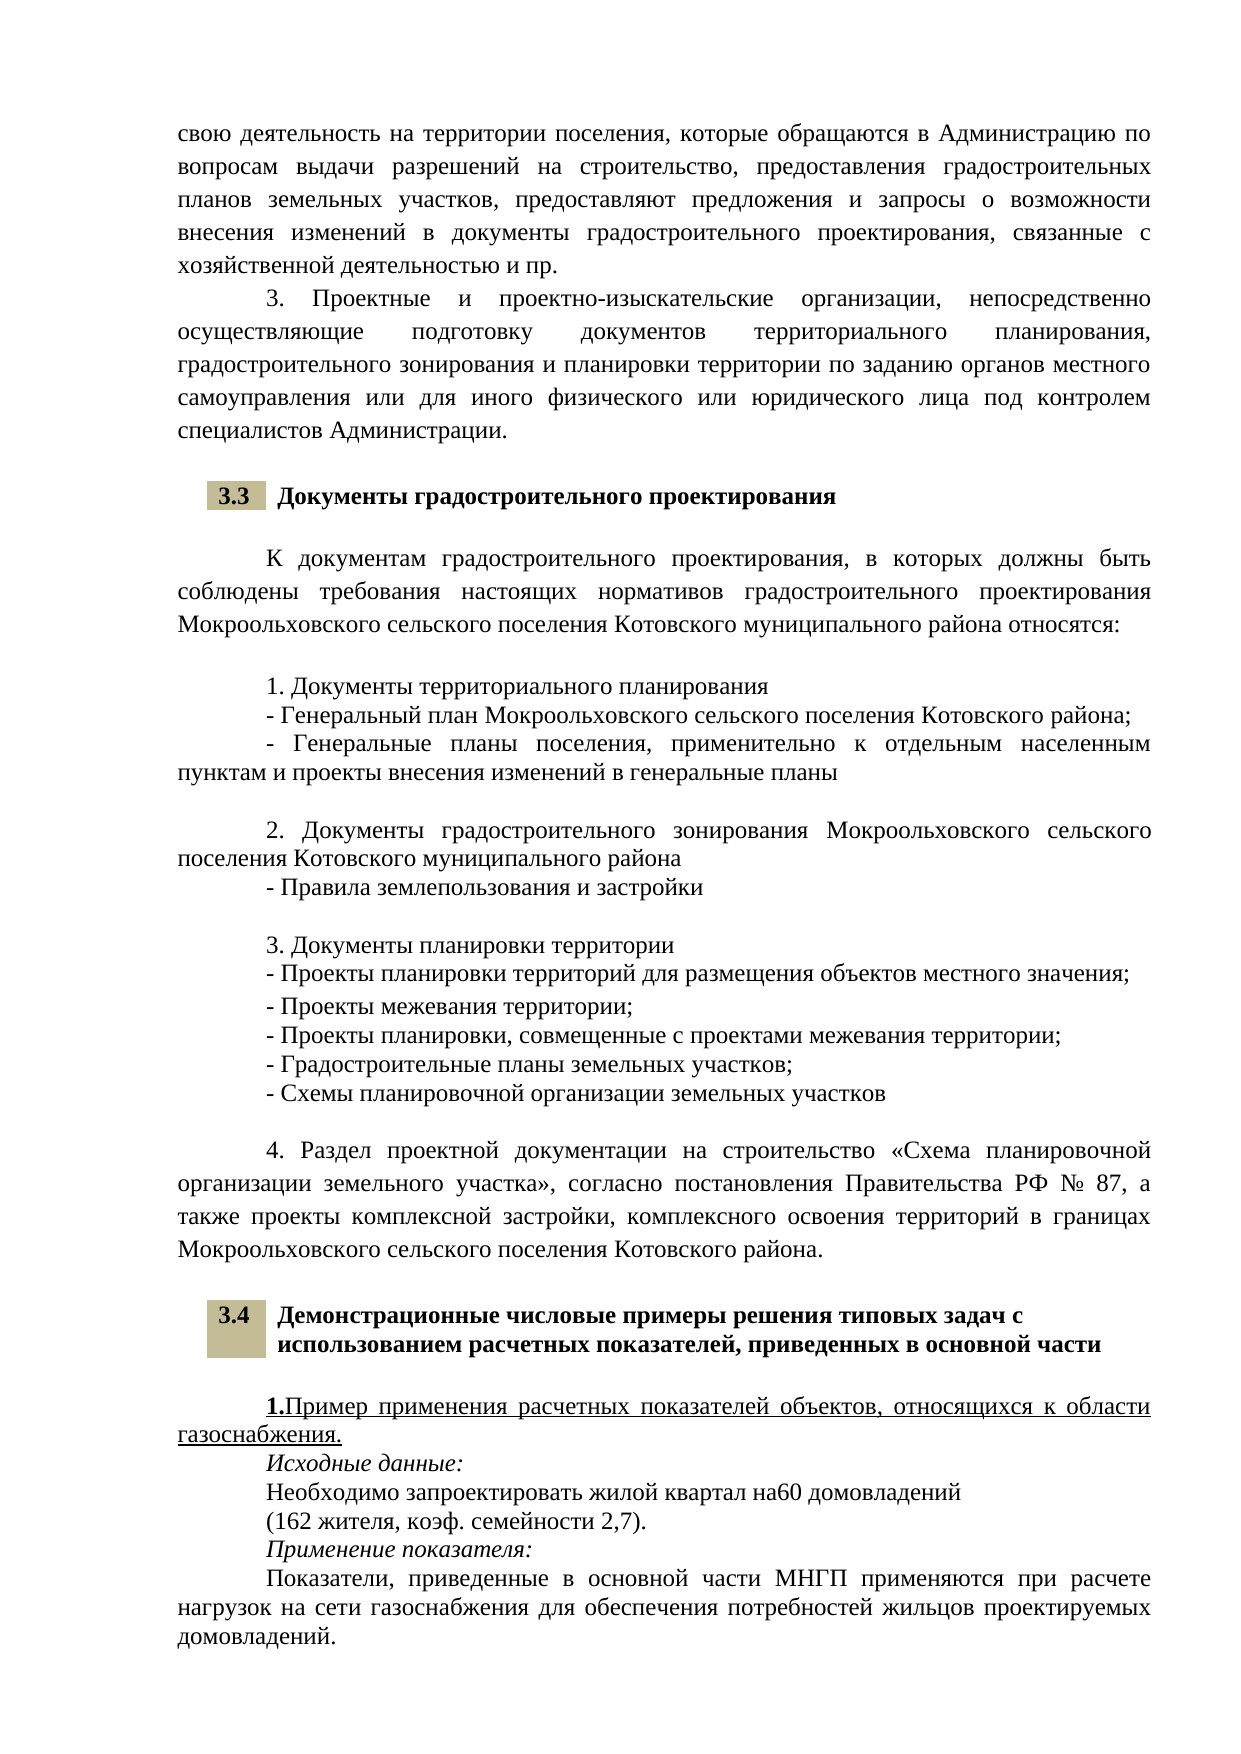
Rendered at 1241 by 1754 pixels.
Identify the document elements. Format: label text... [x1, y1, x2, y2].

text - Схемы планировочной организации земельных участков [177, 1078, 1152, 1106]
text 3. Документы планировки территории [177, 930, 1152, 958]
text - Градостроительные планы земельных участков; [177, 1049, 1152, 1078]
text - Проекты планировки территорий для размещения объектов местного значения; [177, 958, 1152, 987]
text - Генеральные планы поселения, применительно к отдельным населенным пунктам и проекты внесения изменений в генеральные планы [177, 728, 1152, 786]
text - Генеральный план Мокроольховского сельского поселения Котовского района; [177, 700, 1152, 728]
table_header 3.4 [207, 1300, 266, 1358]
text 3. Проектные и проектно-изыскательские организации, непосредственно осуществляющие подготовку документов территориального планирования, градостроительного зонирования и планировки территории по заданию органов местного самоуправления или для иного физического или юридического лица под контролем специалистов Администрации. [177, 283, 1152, 444]
text К документам градостроительного проектирования, в которых должны быть соблюдены требования настоящих нормативов градостроительного проектирования Мокроольховского сельского поселения Котовского муниципального района относятся: [177, 543, 1152, 638]
text 2. Документы градостроительного зонирования Мокроольховского сельского поселения Котовского муниципального района [177, 815, 1152, 872]
text 1. Документы территориального планирования [177, 671, 1152, 700]
text Применение показателя: [177, 1534, 1152, 1563]
table_header 3.3 [207, 481, 266, 510]
text - Проекты межевания территории; [177, 991, 1152, 1020]
text - Правила землепользования и застройки [177, 872, 1152, 901]
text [177, 118, 1152, 279]
text 1.Пример применения расчетных показателей объектов, относящихся к области газоснабжения. [177, 1391, 1152, 1448]
text 4. Раздел проектной документации на строительство «Схема планировочной организации земельного участка», согласно постановления Правительства РФ № 87, а также проекты комплексной застройки, комплексного освоения территорий в границах Мокроольховского сельского поселения Котовского района. [177, 1135, 1152, 1263]
text Необходимо запроектировать жилой квартал на60 домовладений [177, 1477, 1152, 1506]
text (162 жителя, коэф. семейности 2,7). [177, 1506, 1152, 1534]
text - Проекты планировки, совмещенные с проектами межевания территории; [177, 1020, 1152, 1049]
table_header Документы градостроительного проектирования [266, 481, 1152, 510]
table_header Демонстрационные числовые примеры решения типовых задач с использованием расчетных показателей, приведенных в основной части [266, 1300, 1152, 1358]
text Показатели, приведенные в основной части МНГП применяются при расчете нагрузок на сети газоснабжения для обеспечения потребностей жильцов проектируемых домовладений. [177, 1563, 1152, 1649]
text Исходные данные: [177, 1448, 1152, 1477]
